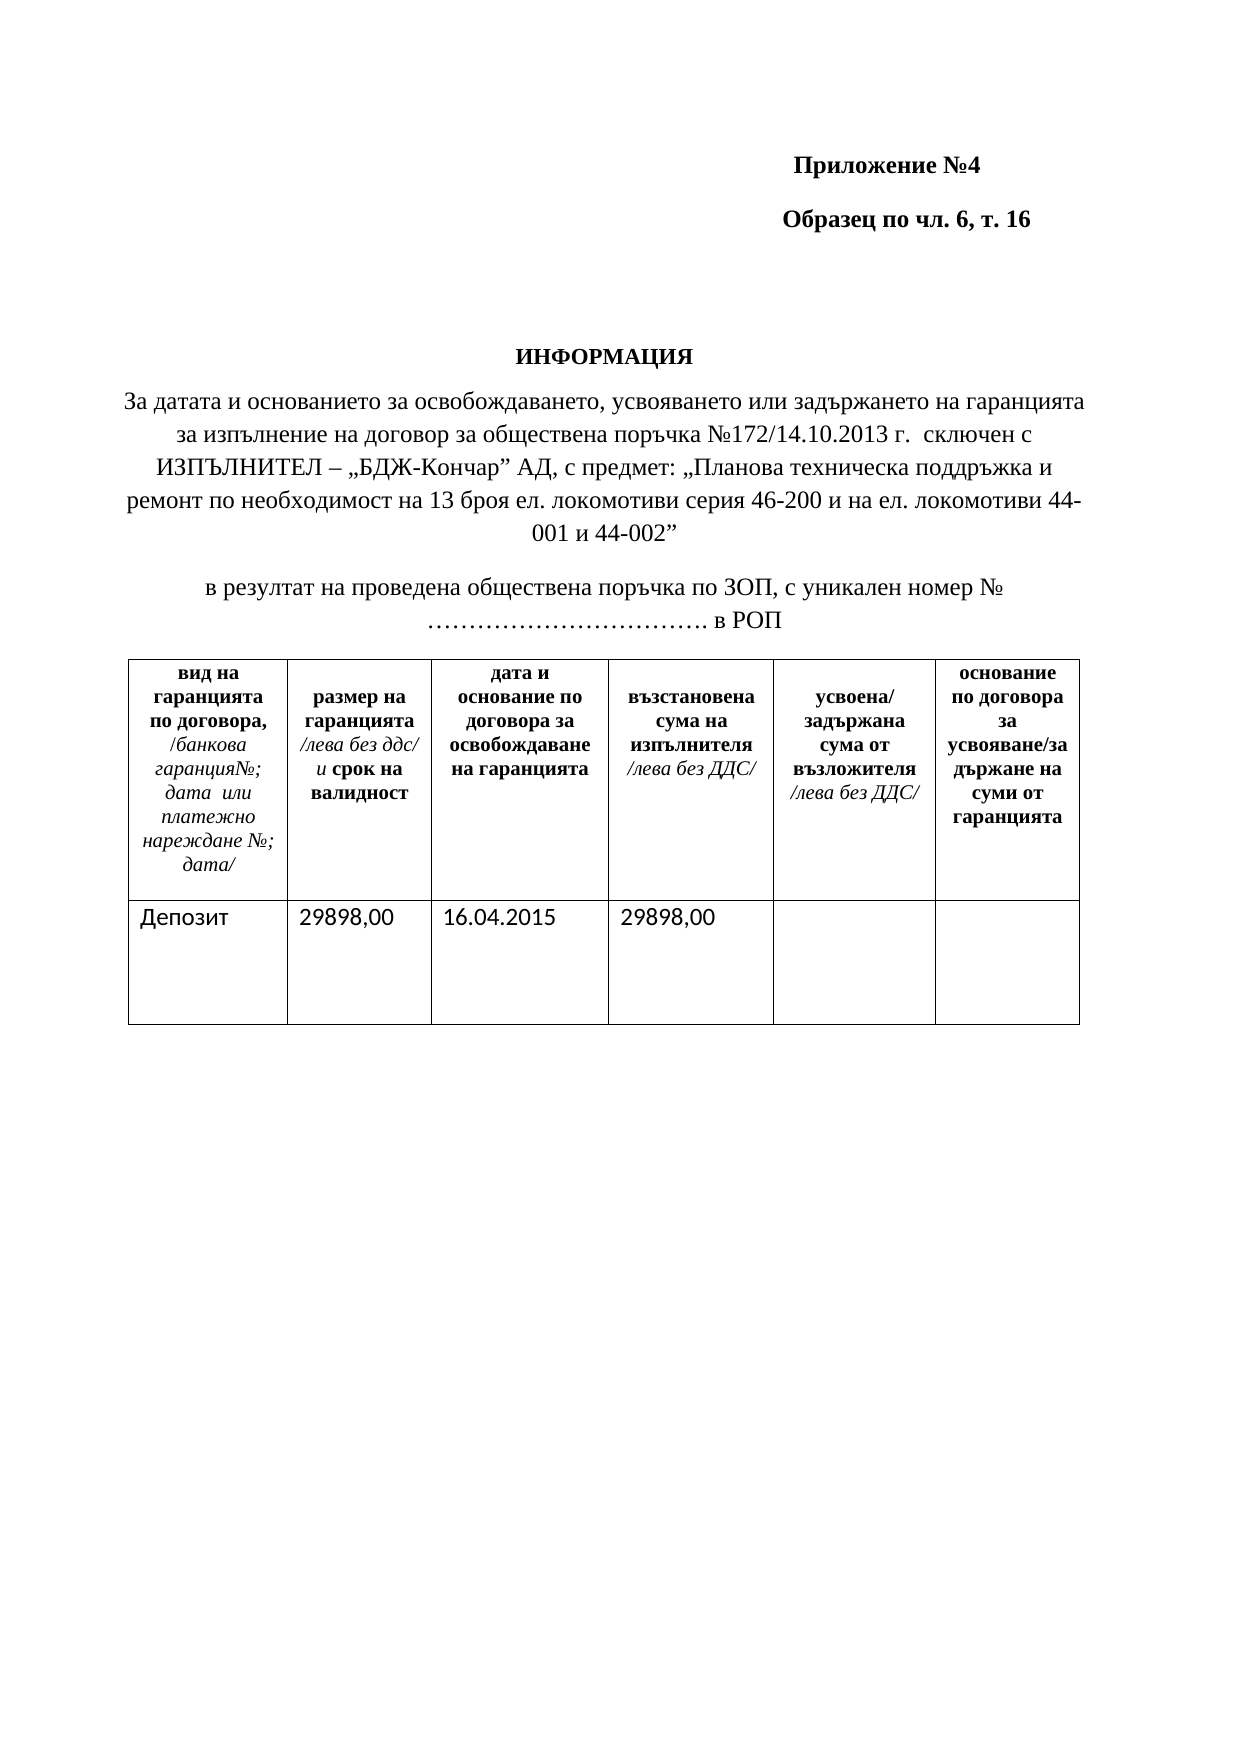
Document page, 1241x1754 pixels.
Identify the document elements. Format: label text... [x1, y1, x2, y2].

table_cell [936, 901, 1079, 1023]
table_header размер на гаранцията /лева без ддс/ и срок на валидност [288, 660, 431, 900]
text ИНФОРМАЦИЯ [118, 343, 1090, 369]
table_cell 16.04.2015 [432, 901, 608, 1023]
text в резултат на проведена обществена поръчка по ЗОП, с уникален номер № ……………………………. в РОП [118, 572, 1090, 633]
text За датата и основанието за освобождаването, усвояването или задържането на гаранцията за изпълнение на договор за обществена поръчка №172/14.10.2013 г. сключен с ИЗПЪЛНИТЕЛ – „БДЖ-Кончар” АД, с предмет: „Планова техническа поддръжка и ремонт по необходимост на 13 броя ел. локомотиви серия 46-200 и на ел. локомотиви 44-001 и 44-002” [118, 386, 1090, 547]
table_cell Депозит [129, 901, 287, 1023]
table_header усвоена/задържана сума от възложителя /лева без ДДС/ [774, 660, 935, 900]
table_cell [774, 901, 935, 1023]
table_cell 29898,00 [609, 901, 773, 1023]
table_header възстановена сума на изпълнителя /лева без ДДС/ [609, 660, 773, 900]
text Образец по чл. 6, т. 16 [708, 204, 1090, 233]
table_header дата и основание по договора за освобождаване на гаранцията [432, 660, 608, 900]
table_header вид на гаранцията по договора, /банкова гаранция№; дата или платежно нареждане №; дата/ [129, 660, 287, 900]
table_header основание по договора за усвояване/задържане на суми от гаранцията [936, 660, 1079, 900]
table_cell 29898,00 [288, 901, 431, 1023]
text Приложение №4 [709, 150, 1090, 179]
